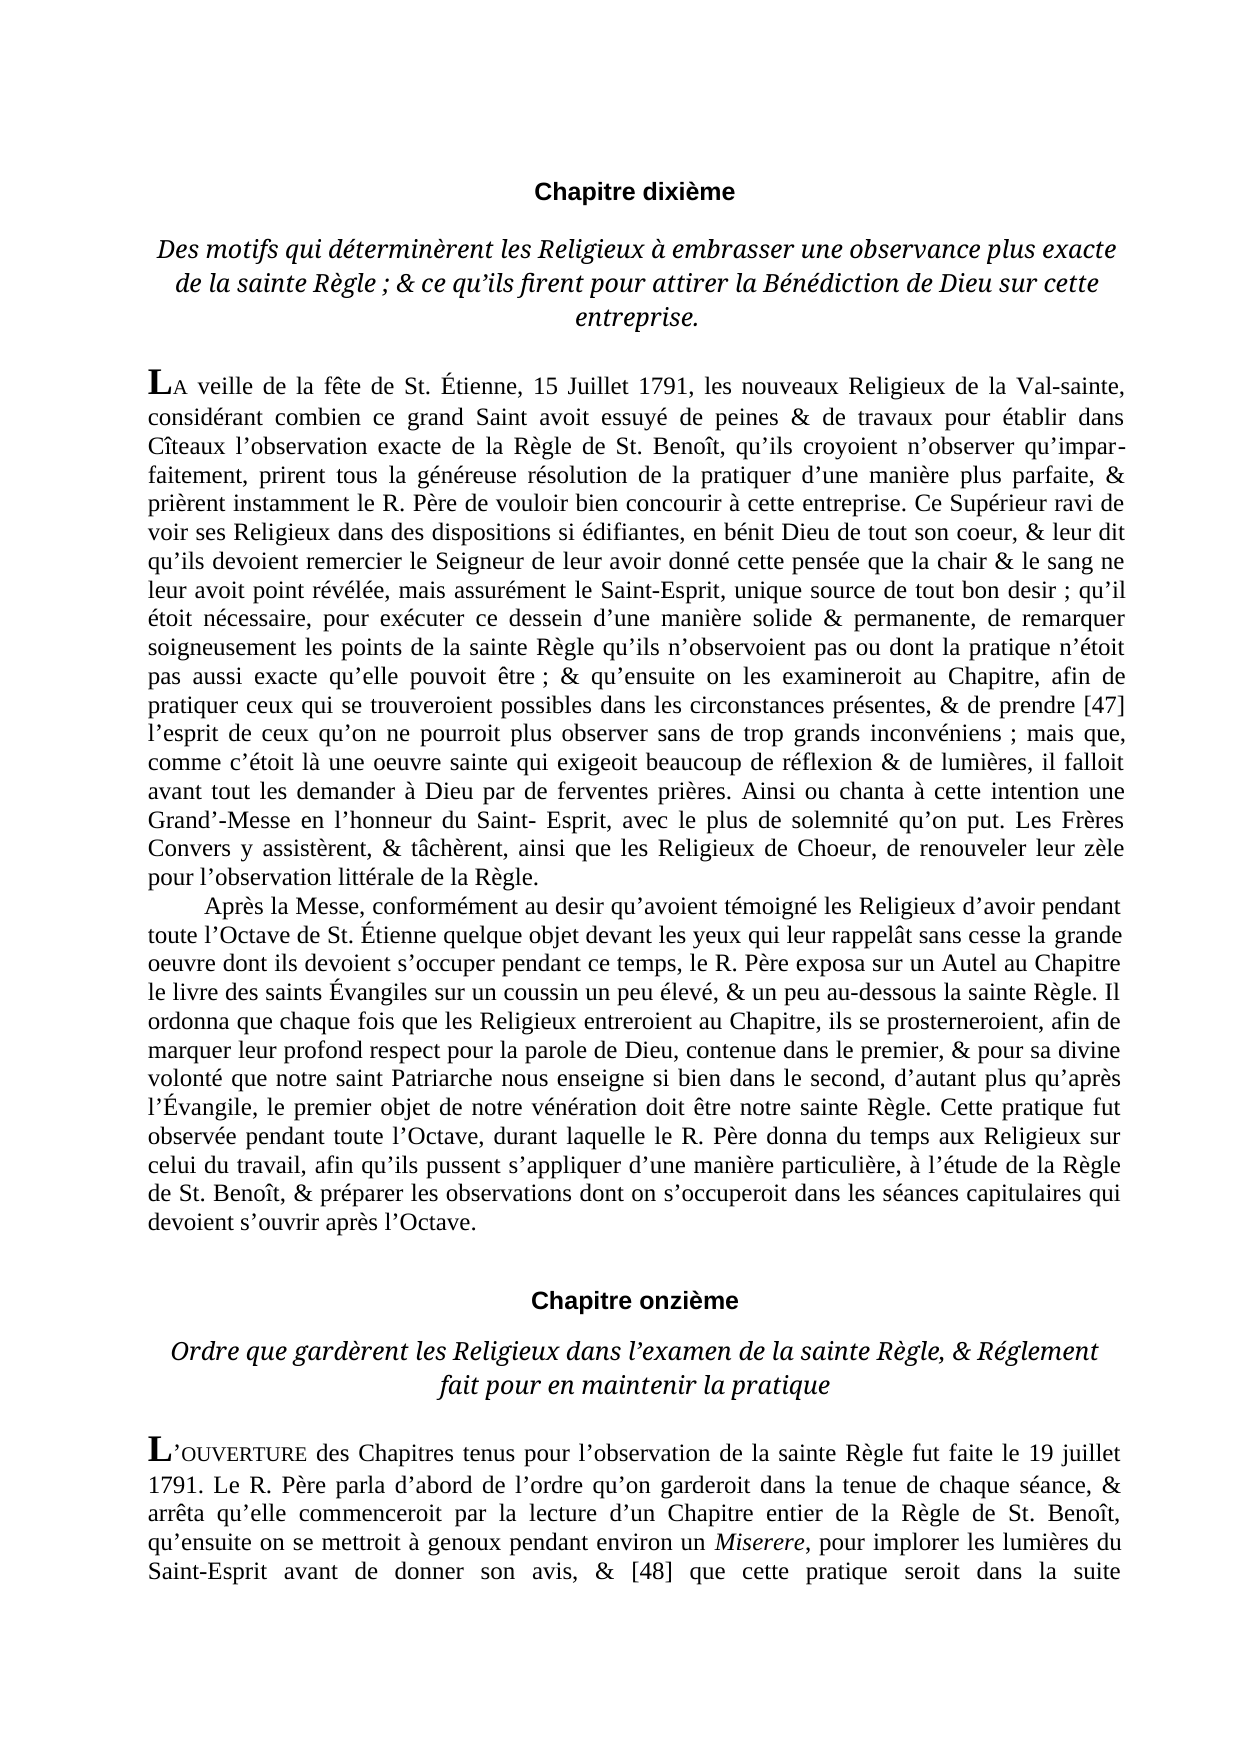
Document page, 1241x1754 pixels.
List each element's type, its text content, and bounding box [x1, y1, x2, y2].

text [148, 1427, 1122, 1585]
text Des motifs qui déterminèrent les Religieux à embrasser une observance plus exacte de la sainte Règle ; & ce qu’ils firent pour attirer la Bénédiction de Dieu sur cette entreprise. [148, 232, 1126, 334]
text LA veille de la fête de St. Étienne, 15 Juillet 1791, les nouveaux Religieux de la Val-sainte, considérant combien ce grand Saint avoit essuyé de peines & de travaux pour établir dans Cîteaux l’observation exacte de la Règle de St. Benoît, qu’ils croyoient n’observer qu’imparfaitement, prirent tous la généreuse résolution de la pratiquer d’une manière plus parfaite, & prièrent instamment le R. Père de vouloir bien concourir à cette entreprise. Ce Supérieur ravi de voir ses Religieux dans des dispositions si édifiantes, en bénit Dieu de tout son coeur, & leur dit qu’ils devoient remercier le Seigneur de leur avoir donné cette pensée que la chair & le sang ne leur avoit point révélée, mais assurément le Saint-Esprit, unique source de tout bon desir ; qu’il étoit nécessaire, pour exécuter ce dessein d’une manière solide & permanente, de remarquer soigneusement les points de la sainte Règle qu’ils n’observoient pas ou dont la pratique n’étoit pas aussi exacte qu’elle pouvoit être ; & qu’ensuite on les examineroit au Chapitre, afin de pratiquer ceux qui se trouveroient possibles dans les circonstances présentes, & de prendre [47] l’esprit de ceux qu’on ne pourroit plus observer sans de trop grands inconvéniens ; mais que, comme c’étoit là une oeuvre sainte qui exigeoit beaucoup de réflexion & de lumières, il falloit avant tout les demander à Dieu par de ferventes prières. Ainsi ou chanta à cette intention une Grand’-Messe en l’honneur du Saint- Esprit, avec le plus de solemnité qu’on put. Les Frères Convers y assistèrent, & tâchèrent, ainsi que les Religieux de Choeur, de renouveler leur zèle pour l’observation littérale de la Règle. [148, 359, 1126, 891]
text Chapitre onzième [148, 1286, 1122, 1315]
text Après la Messe, conformément au desir qu’avoient témoigné les Religieux d’avoir pendant toute l’Octave de St. Étienne quelque objet devant les yeux qui leur rappelât sans cesse la grande oeuvre dont ils devoient s’occuper pendant ce temps, le R. Père exposa sur un Autel au Chapitre le livre des saints Évangiles sur un coussin un peu élevé, & un peu au-dessous la sainte Règle. Il ordonna que chaque fois que les Religieux entreroient au Chapitre, ils se prosterneroient, afin de marquer leur profond respect pour la parole de Dieu, contenue dans le premier, & pour sa divine volonté que notre saint Patriarche nous enseigne si bien dans le second, d’autant plus qu’après l’Évangile, le premier objet de notre vénération doit être notre sainte Règle. Cette pratique fut observée pendant toute l’Octave, durant laquelle le R. Père donna du temps aux Religieux sur celui du travail, afin qu’ils pussent s’appliquer d’une manière particulière, à l’étude de la Règle de St. Benoît, & préparer les observations dont on s’occuperoit dans les séances capitulaires qui devoient s’ouvrir après l’Octave. [148, 891, 1122, 1236]
text Ordre que gardèrent les Religieux dans l’examen de la sainte Règle, & Réglement fait pour en maintenir la pratique [148, 1333, 1122, 1402]
subtitle Chapitre dixième [148, 177, 1122, 206]
